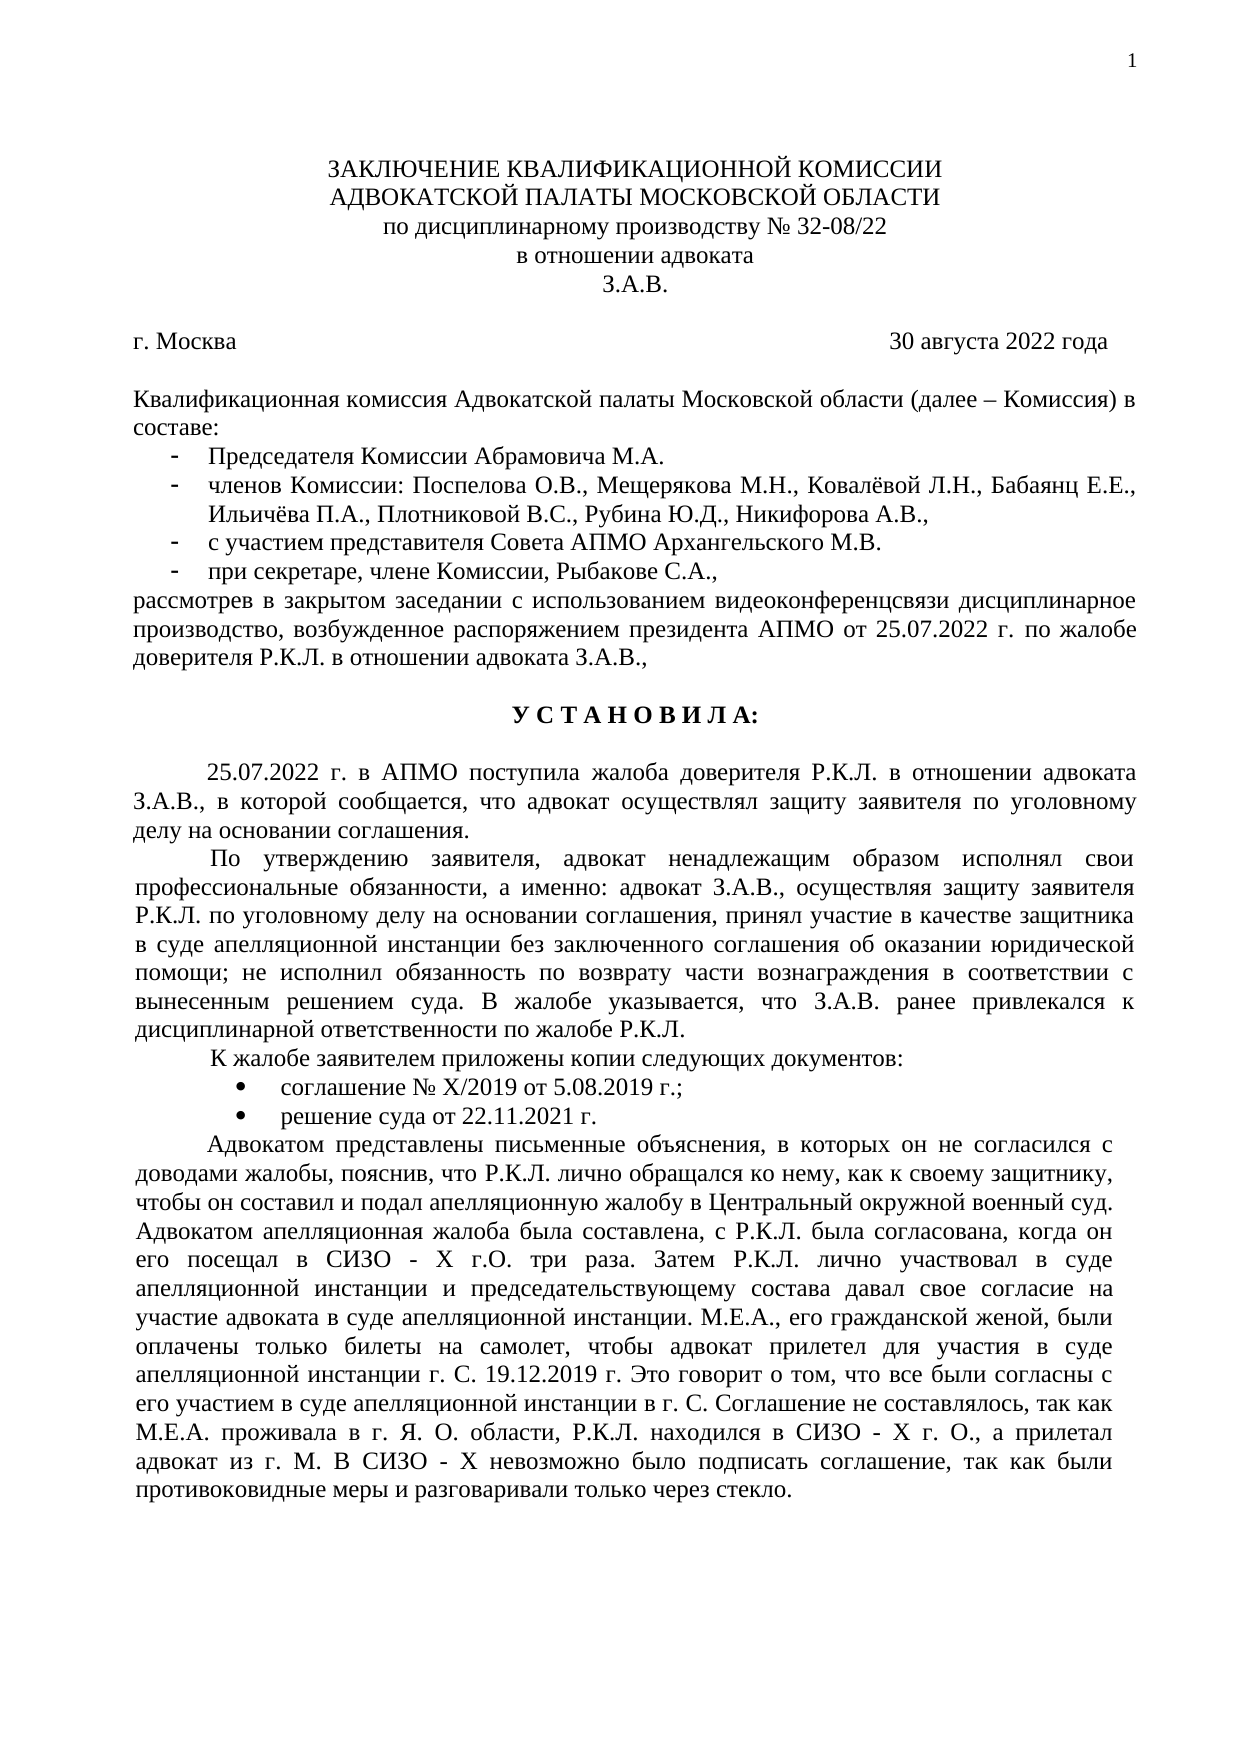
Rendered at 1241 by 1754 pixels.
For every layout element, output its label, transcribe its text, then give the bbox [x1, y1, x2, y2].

text ЗАКЛЮЧЕНИЕ КВАЛИФИКАЦИОННОЙ КОМИССИИ [133, 154, 1137, 182]
list членов Комиссии: Поспелова О.В., Мещерякова М.Н., Ковалёвой Л.Н., Бабаянц Е.Е., Ильичёва П.А., Плотниковой В.С., Рубина Ю.Д., Никифорова А.В., [170, 470, 1137, 527]
list Председателя Комиссии Абрамовича М.А. [170, 441, 1137, 470]
list решение суда от 22.11.2021 г. [207, 1101, 1137, 1129]
text По утверждению заявителя, адвокат ненадлежащим образом исполнял свои профессиональные обязанности, а именно: адвокат З.А.В., осуществляя защиту заявителя Р.К.Л. по уголовному делу на основании соглашения, принял участие в качестве защитника в суде апелляционной инстанции без заключенного соглашения об оказании юридической помощи; не исполнил обязанность по возврату части вознаграждения в соответствии с вынесенным решением суда. В жалобе указывается, что З.А.В. ранее привлекался к дисциплинарной ответственности по жалобе Р.К.Л. [135, 844, 1135, 1043]
text Адвокатом представлены письменные объяснения, в которых он не согласился с доводами жалобы, пояснив, что Р.К.Л. лично обращался ко нему, как к своему защитнику, чтобы он составил и подал апелляционную жалобу в Центральный окружной военный суд. Адвокатом апелляционная жалоба была составлена, с Р.К.Л. была согласована, когда он его посещал в СИЗО - Х г.О. три раза. Затем Р.К.Л. лично участвовал в суде апелляционной инстанции и председательствующему состава давал свое согласие на участие адвоката в суде апелляционной инстанции. М.Е.А., его гражданской женой, были оплачены только билеты на самолет, чтобы адвокат прилетел для участия в суде апелляционной инстанции г. С. 19.12.2019 г. Это говорит о том, что все были согласны с его участием в суде апелляционной инстанции в г. С. Соглашение не составлялось, так как М.Е.А. проживала в г. Я. О. области, Р.К.Л. находился в СИЗО - Х г. О., а прилетал адвокат из г. М. В СИЗО - Х невозможно было подписать соглашение, так как были противоковидные меры и разговаривали только через стекло. [135, 1129, 1114, 1503]
text г. Москва 30 августа 2022 года [133, 326, 1137, 355]
list при секретаре, члене Комиссии, Рыбакове С.А., [170, 556, 1137, 585]
list соглашение № Х/2019 от 5.08.2019 г.; [207, 1072, 1137, 1101]
title по дисциплинарному производству № 32-08/22 [133, 211, 1137, 240]
text К жалобе заявителем приложены копии следующих документов: [135, 1043, 1135, 1072]
title в отношении адвоката [133, 240, 1137, 269]
text 25.07.2022 г. в АПМО поступила жалоба доверителя Р.К.Л. в отношении адвоката З.А.В., в которой сообщается, что адвокат осуществлял защиту заявителя по уголовному делу на основании соглашения. [133, 757, 1137, 844]
text Квалификационная комиссия Адвокатской палаты Московской области (далее – Комиссия) в составе: [133, 384, 1137, 441]
text рассмотрев в закрытом заседании с использованием видеоконференцсвязи дисциплинарное производство, возбужденное распоряжением президента АПМО от 25.07.2022 г. по жалобе доверителя Р.К.Л. в отношении адвоката З.А.В., [133, 585, 1137, 671]
list с участием представителя Совета АПМО Архангельского М.В. [170, 527, 1137, 556]
title АДВОКАТСКОЙ ПАЛАТЫ МОСКОВСКОЙ ОБЛАСТИ [133, 182, 1137, 211]
text У С Т А Н О В И Л А: [133, 700, 1137, 729]
title З.А.В. [133, 269, 1137, 297]
